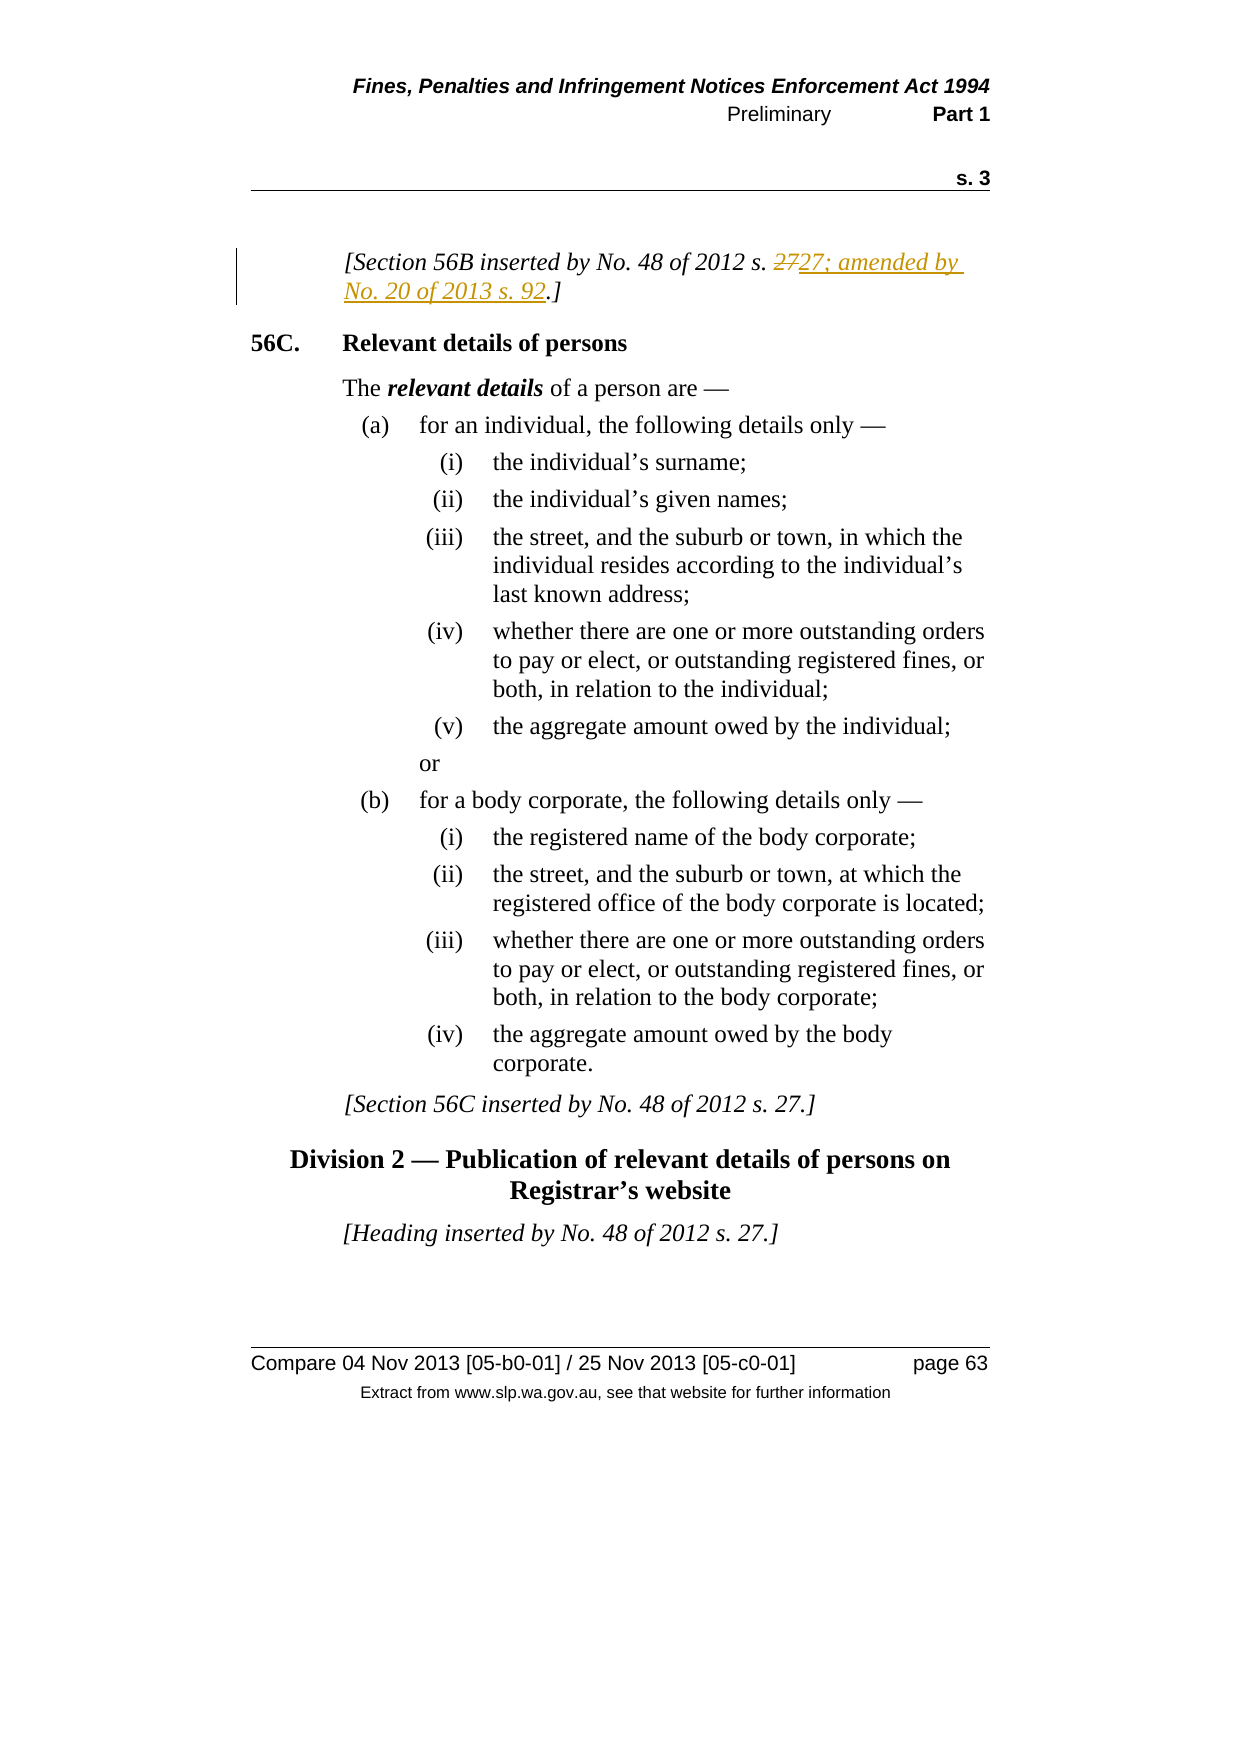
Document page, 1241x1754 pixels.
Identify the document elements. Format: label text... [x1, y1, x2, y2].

text (ii) the individual’s given names; [251, 484, 990, 513]
text (ii) the street, and the suburb or town, at which the registered office of the body corporate is located; [251, 859, 990, 917]
text (i) the individual’s surname; [251, 447, 990, 476]
text [Section 56B inserted by No. 48 of 2012 s. .] [251, 247, 990, 305]
text The relevant details of a person are — [251, 373, 990, 402]
text [Section 56C inserted by No. 48 of 2012 s. 27.] [251, 1089, 990, 1118]
text or [251, 748, 990, 777]
text (v) the aggregate amount owed by the individual; [251, 711, 990, 739]
text (i) the registered name of the body corporate; [251, 822, 990, 851]
text (iii) the street, and the suburb or town, in which the individual resides according to the individual’s last known address; [251, 522, 990, 608]
text (iv) the aggregate amount owed by the body corporate. [251, 1019, 990, 1077]
text (iv) whether there are one or more outstanding orders to pay or elect, or outstanding registered fines, or both, in relation to the individual; [251, 616, 990, 702]
subtitle Division 2 — Publication of relevant details of persons on Registrar’s website [251, 1143, 990, 1206]
subtitle [Heading inserted by No. 48 of 2012 s. 27.] [251, 1218, 990, 1247]
subtitle 56C. Relevant details of persons [251, 328, 990, 357]
text (b) for a body corporate, the following details only — [251, 785, 990, 814]
text (iii) whether there are one or more outstanding orders to pay or elect, or outstanding registered fines, or both, in relation to the body corporate; [251, 925, 990, 1011]
text (a) for an individual, the following details only — [251, 410, 990, 439]
